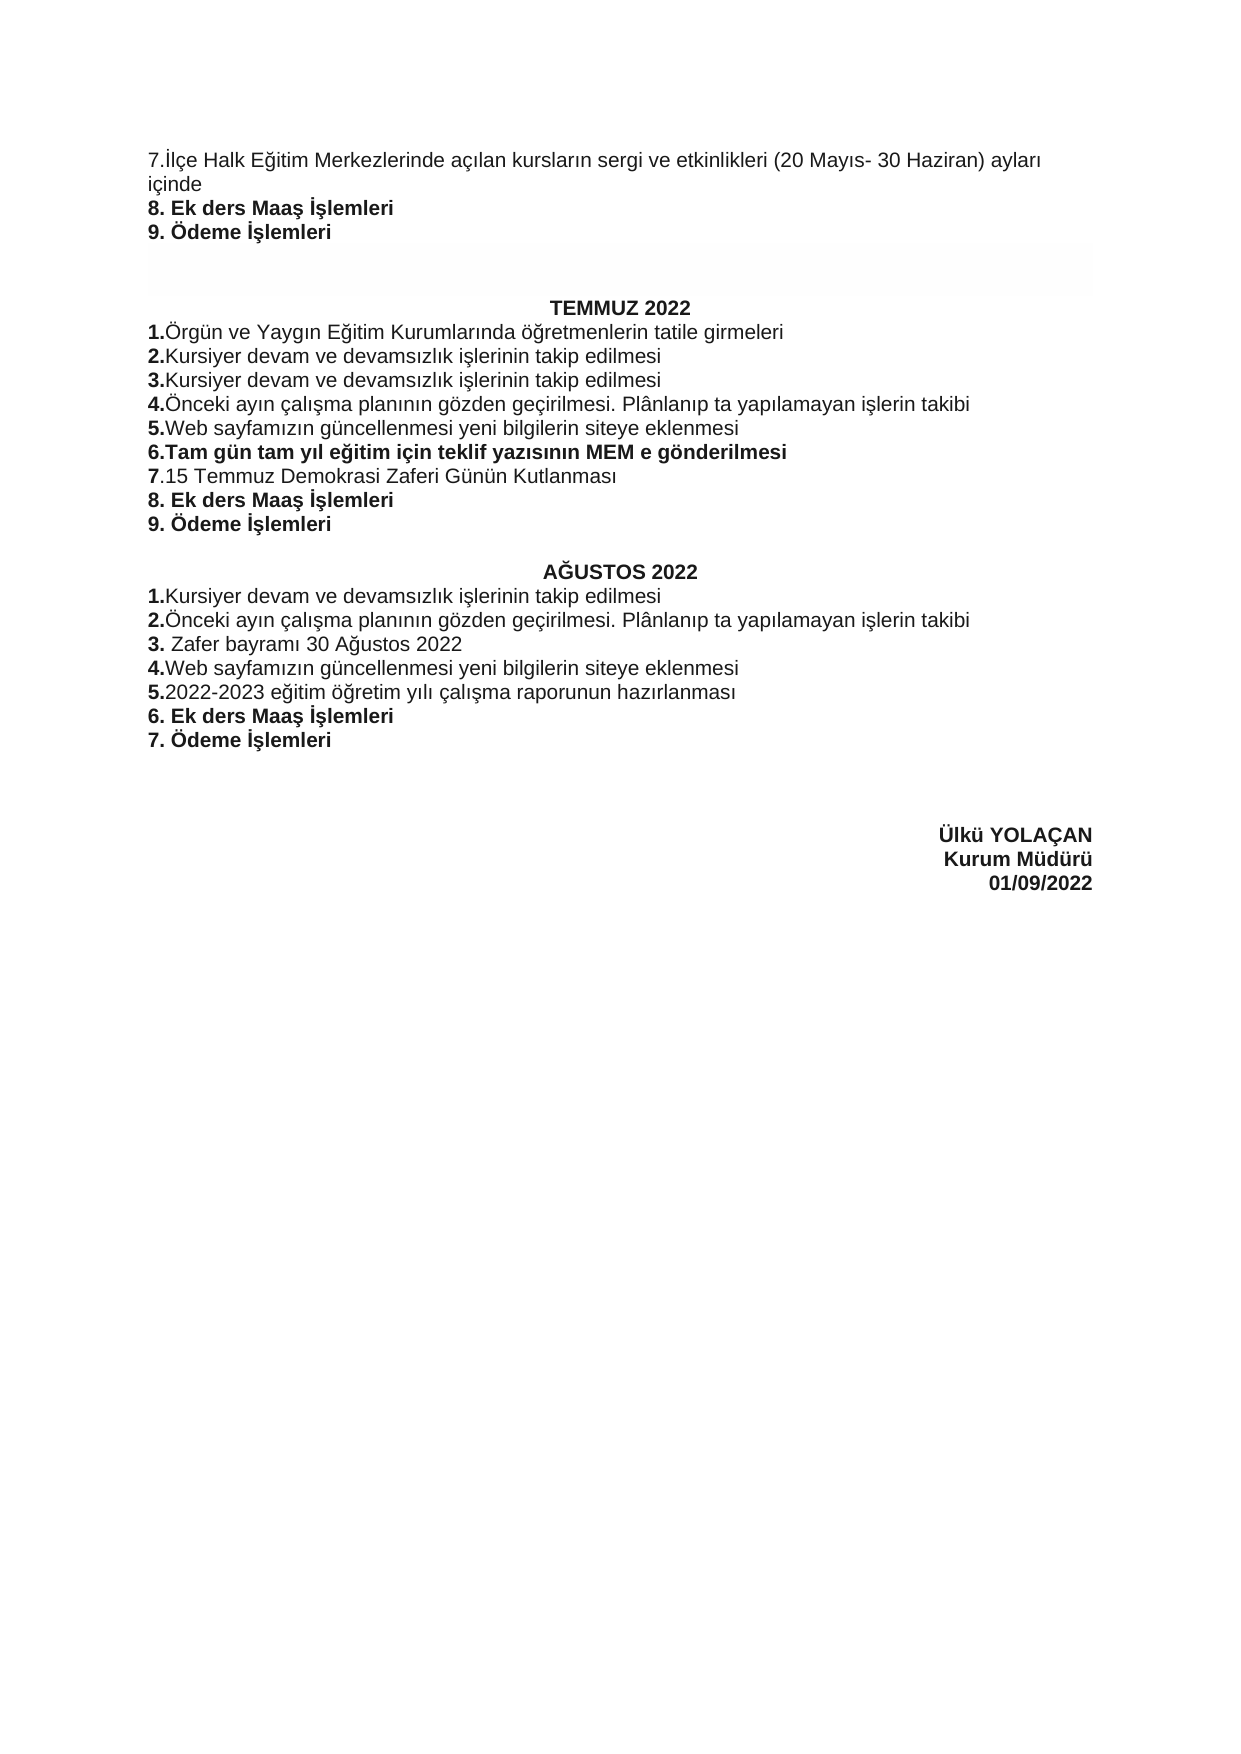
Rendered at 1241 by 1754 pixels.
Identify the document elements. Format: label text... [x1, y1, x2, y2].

text 3. Zafer bayramı 30 Ağustos 2022 [148, 632, 1093, 656]
text 5.Web sayfamızın güncellenmesi yeni bilgilerin siteye eklenmesi [148, 416, 1093, 440]
text 8. Ek ders Maaş İşlemleri [148, 488, 1093, 512]
text 6. Ek ders Maaş İşlemleri [148, 703, 1093, 727]
text 7.15 Temmuz Demokrasi Zaferi Günün Kutlanması [148, 464, 1093, 488]
text Ülkü YOLAÇAN [148, 823, 1093, 847]
text Kurum Müdürü [148, 847, 1093, 871]
text AĞUSTOS 2022 [148, 560, 1093, 584]
text 9. Ödeme İşlemleri [148, 219, 1093, 243]
text 1.Örgün ve Yaygın Eğitim Kurumlarında öğretmenlerin tatile girmeleri [148, 320, 1093, 344]
text 1.Kursiyer devam ve devamsızlık işlerinin takip edilmesi [148, 584, 1093, 608]
text 9. Ödeme İşlemleri [148, 512, 1093, 536]
text 4.Önceki ayın çalışma planının gözden geçirilmesi. Plânlanıp ta yapılamayan işlerin takibi [148, 392, 1093, 416]
text 2.Önceki ayın çalışma planının gözden geçirilmesi. Plânlanıp ta yapılamayan işlerin takibi [148, 608, 1093, 632]
text 4.Web sayfamızın güncellenmesi yeni bilgilerin siteye eklenmesi [148, 656, 1093, 679]
text 6.Tam gün tam yıl eğitim için teklif yazısının MEM e gönderilmesi [148, 440, 1093, 464]
text 7.İlçe Halk Eğitim Merkezlerinde açılan kursların sergi ve etkinlikleri (20 Mayıs- 30 Haziran) ayları içinde [148, 148, 1093, 196]
text 8. Ek ders Maaş İşlemleri [148, 196, 1093, 219]
text 7. Ödeme İşlemleri [148, 727, 1093, 751]
text 3.Kursiyer devam ve devamsızlık işlerinin takip edilmesi [148, 368, 1093, 392]
text 5.2022-2023 eğitim öğretim yılı çalışma raporunun hazırlanması [148, 679, 1093, 703]
text TEMMUZ 2022 [148, 296, 1093, 320]
text 01/09/2022 [148, 871, 1093, 895]
text 2.Kursiyer devam ve devamsızlık işlerinin takip edilmesi [148, 344, 1093, 368]
